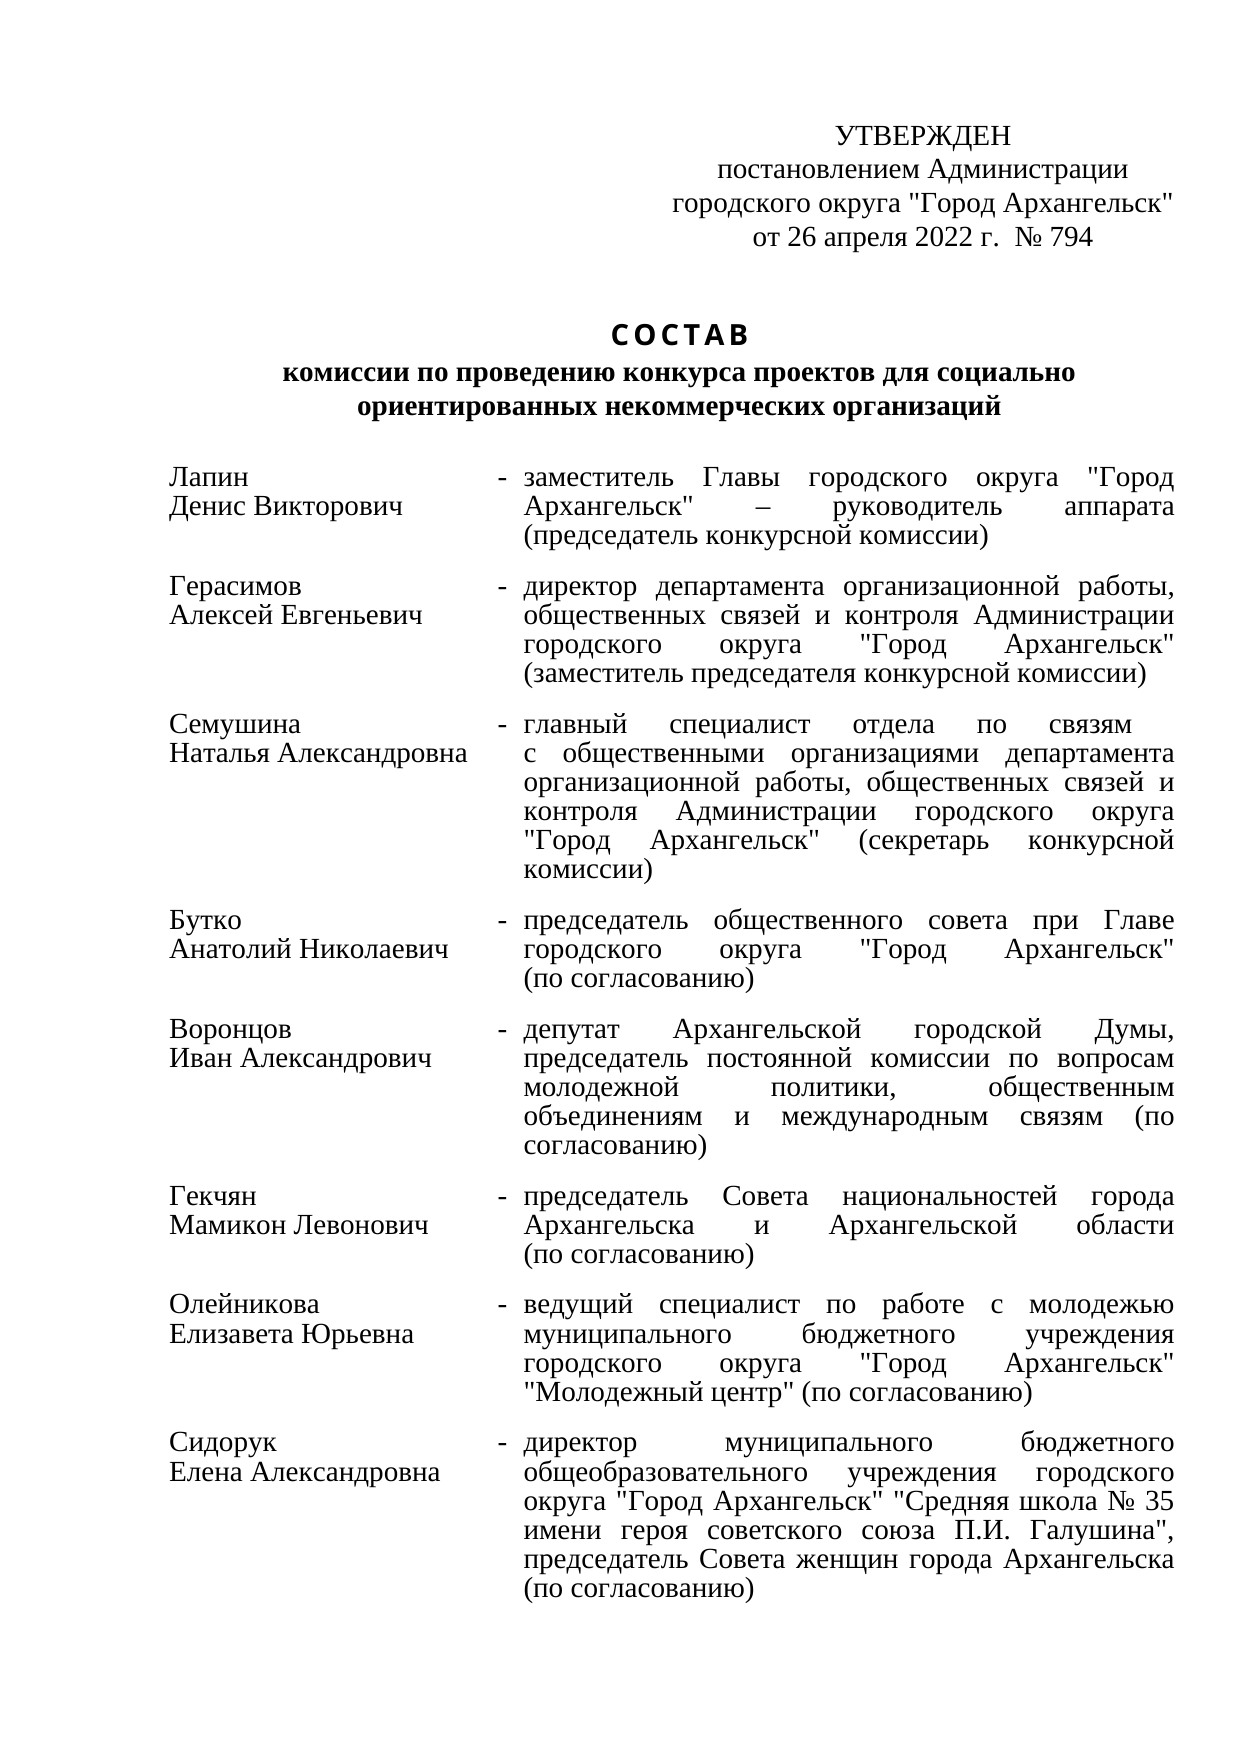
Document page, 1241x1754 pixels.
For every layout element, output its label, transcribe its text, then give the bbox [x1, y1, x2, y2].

table_cell ведущий специалист по работе с молодежью муниципального бюджетного учреждения городского округа "Город Архангельск" "Молодежный центр" (по согласованию) [517, 1280, 1181, 1418]
text городского округа "Город Архангельск" [664, 185, 1181, 219]
text постановлением Администрации [664, 152, 1181, 185]
table_cell - [487, 1004, 517, 1171]
table_cell главный специалист отдела по связям с общественными организациями департамента организационной работы, общественных связей и контроля Администрации городского округа "Город Архангельск" (секретарь конкурсной комиссии) [517, 699, 1181, 895]
text УТВЕРЖДЕН [664, 118, 1181, 152]
table_cell директор муниципального бюджетного общеобразовательного учреждения городского округа "Город Архангельск" "Средняя школа № 35 имени героя советского союза П.И. Галушина", председатель Совета женщин города Архангельска (по согласованию) [517, 1418, 1181, 1614]
table_cell Бутко Анатолий Николаевич [163, 895, 487, 1004]
table_cell Воронцов Иван Александрович [163, 1004, 487, 1171]
text комиссии по проведению конкурса проектов для социально ориентированных некоммерческих организаций [177, 354, 1181, 421]
text от 26 апреля 2022 г. № 794 [664, 219, 1181, 252]
table_cell - [487, 561, 517, 699]
text СОСТАВ [177, 314, 1181, 354]
table_header Лапин Денис Викторович [163, 453, 487, 561]
table_cell - [487, 1280, 517, 1418]
table_cell директор департамента организационной работы, общественных связей и контроля Администрации городского округа "Город Архангельск" (заместитель председателя конкурсной комиссии) [517, 561, 1181, 699]
table_cell Сидорук Елена Александровна [163, 1418, 487, 1614]
table_cell - [487, 1418, 517, 1614]
table_cell Семушина Наталья Александровна [163, 699, 487, 895]
table_cell - [487, 895, 517, 1004]
table_cell председатель Совета национальностей города Архангельска и Архангельской области (по согласованию) [517, 1171, 1181, 1280]
table_header заместитель Главы городского округа "Город Архангельск" – руководитель аппарата (председатель конкурсной комиссии) [517, 453, 1181, 561]
table_cell председатель общественного совета при Главе городского округа "Город Архангельск" (по согласованию) [517, 895, 1181, 1004]
table_header - [487, 453, 517, 561]
table_cell - [487, 699, 517, 895]
table_cell Олейникова Елизавета Юрьевна [163, 1280, 487, 1418]
table_cell - [487, 1171, 517, 1280]
table_cell депутат Архангельской городской Думы, председатель постоянной комиссии по вопросам молодежной политики, общественным объединениям и международным связям (по согласованию) [517, 1004, 1181, 1171]
table_cell Гекчян Мамикон Левонович [163, 1171, 487, 1280]
table_cell Герасимов Алексей Евгеньевич [163, 561, 487, 699]
